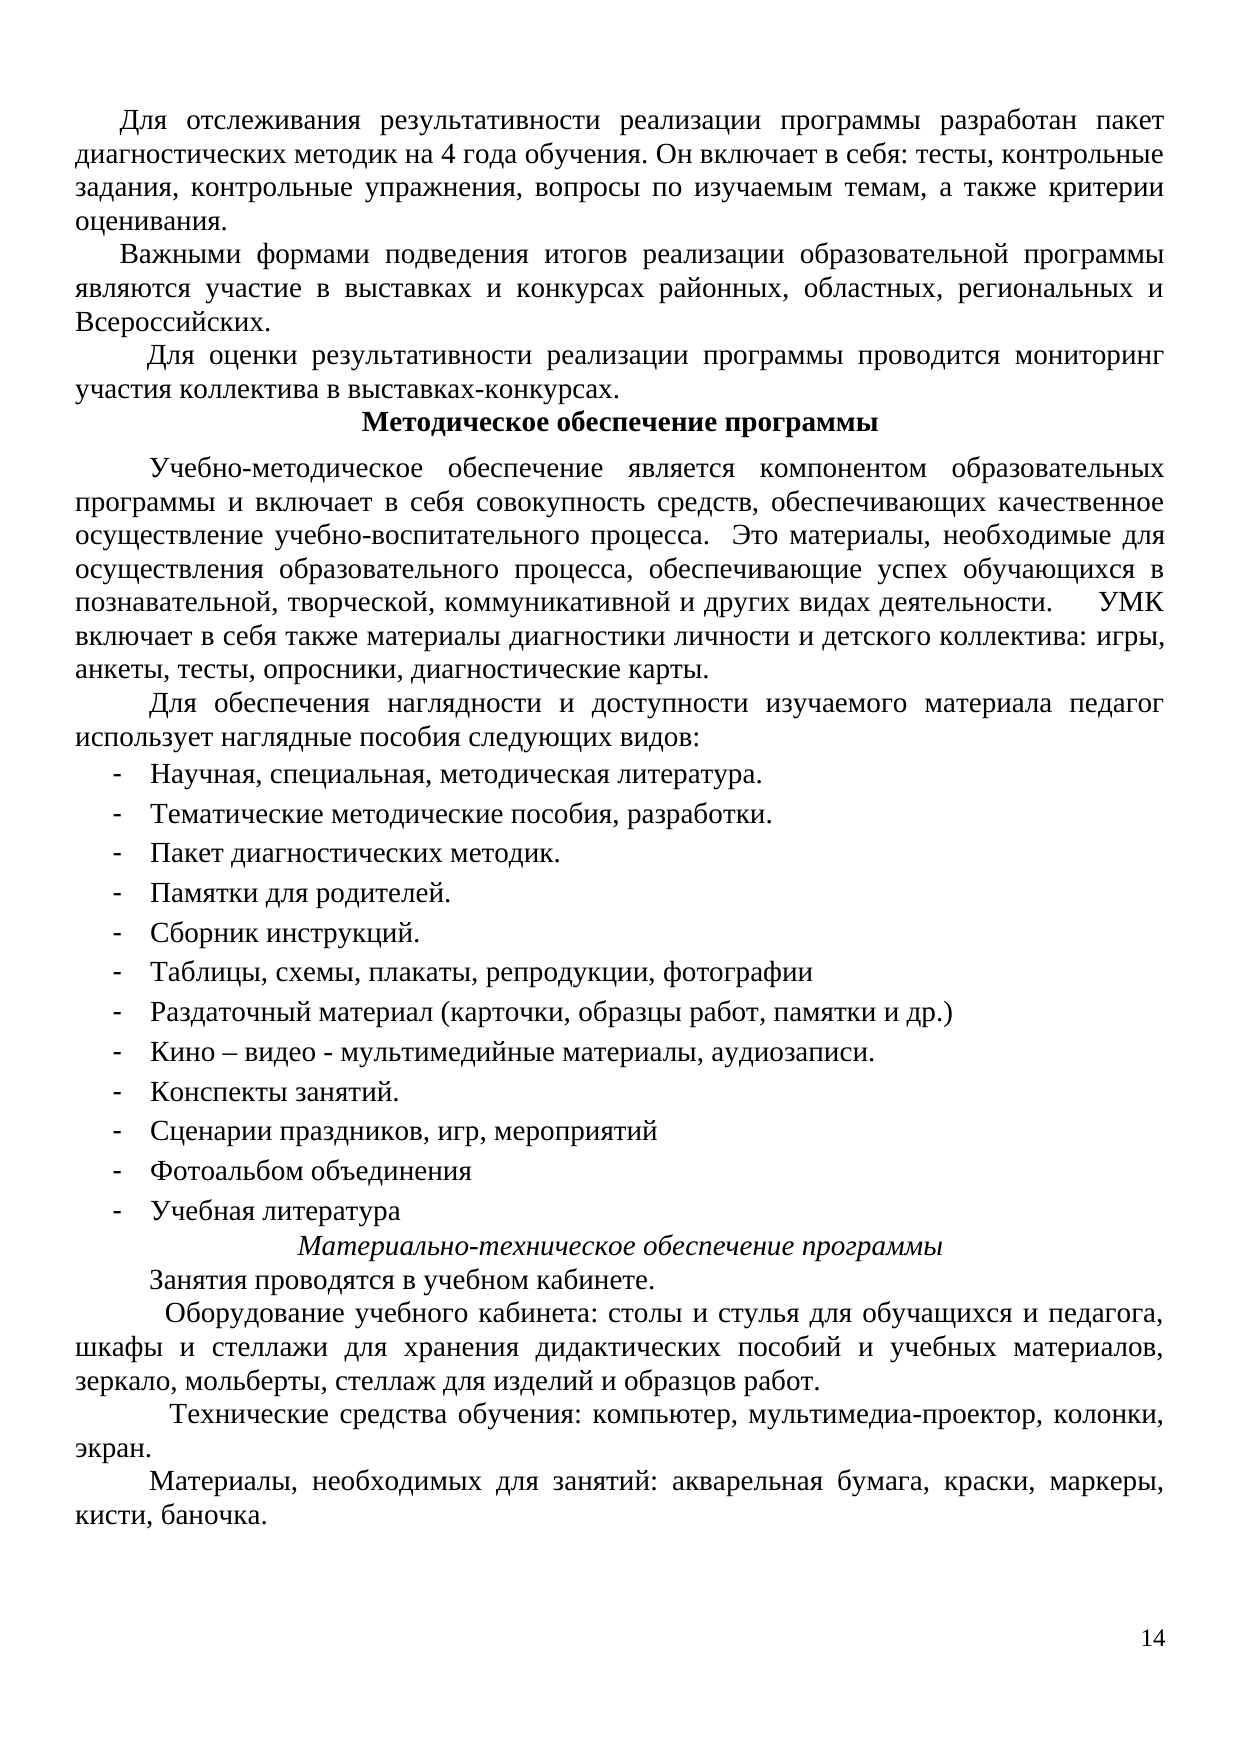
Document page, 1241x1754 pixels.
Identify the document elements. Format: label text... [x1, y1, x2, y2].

text Методическое обеспечение программы [75, 404, 1165, 438]
list Фотоальбом объединения [112, 1149, 1165, 1189]
list Тематические методические пособия, разработки. [112, 792, 1165, 832]
list Научная, специальная, методическая литература. [112, 752, 1165, 792]
text Материально-техническое обеспечение программы [76, 1228, 1164, 1262]
text Оборудование учебного кабинета: столы и стулья для обучащихся и педагога, шкафы и стеллажи для хранения дидактических пособий и учебных материалов, зеркало, мольберты, стеллаж для изделий и образцов работ. [75, 1296, 1165, 1396]
text Учебно-методическое обеспечение является компонентом образовательных программы и включает в себя совокупность средств, обеспечивающих качественное осуществление учебно-воспитательного процесса. Это материалы, необходимые для осуществления образовательного процесса, обеспечивающие успех обучающихся в познавательной, творческой, коммуникативной и других видах деятельности. УМК включает в себя также материалы диагностики личности и детского коллектива: игры, анкеты, тесты, опросники, диагностические карты. [75, 450, 1165, 685]
text Занятия проводятся в учебном кабинете. [75, 1262, 1165, 1296]
list Сборник инструкций. [112, 911, 1165, 951]
list Конспекты занятий. [112, 1070, 1165, 1109]
text Важными формами подведения итогов реализации образовательной программы являются участие в выставках и конкурсах районных, областных, региональных и Всероссийских. [75, 237, 1165, 337]
list Раздаточный материал (карточки, образцы работ, памятки и др.) [112, 990, 1165, 1030]
text Материалы, необходимых для занятий: акварельная бумага, краски, маркеры, кисти, баночка. [75, 1463, 1165, 1530]
list Пакет диагностических методик. [112, 832, 1165, 871]
text Для обеспечения наглядности и доступности изучаемого материала педагог использует наглядные пособия следующих видов: [75, 685, 1165, 752]
text Для отслеживания результативности реализации программы разработан пакет диагностических методик на 4 года обучения. Он включает в себя: тесты, контрольные задания, контрольные упражнения, вопросы по изучаемым темам, а также критерии оценивания. [75, 102, 1165, 237]
list Памятки для родителей. [112, 871, 1165, 911]
list Таблицы, схемы, плакаты, репродукции, фотографии [112, 951, 1165, 990]
list Учебная литература [112, 1189, 1165, 1228]
list Кино – видео - мультимедийные материалы, аудиозаписи. [112, 1030, 1165, 1070]
text Для оценки результативности реализации программы проводится мониторинг участия коллектива в выставках-конкурсах. [75, 337, 1165, 404]
list Сценарии праздников, игр, мероприятий [112, 1109, 1165, 1149]
text Технические средства обучения: компьютер, мультимедиа-проектор, колонки, экран. [75, 1396, 1165, 1463]
